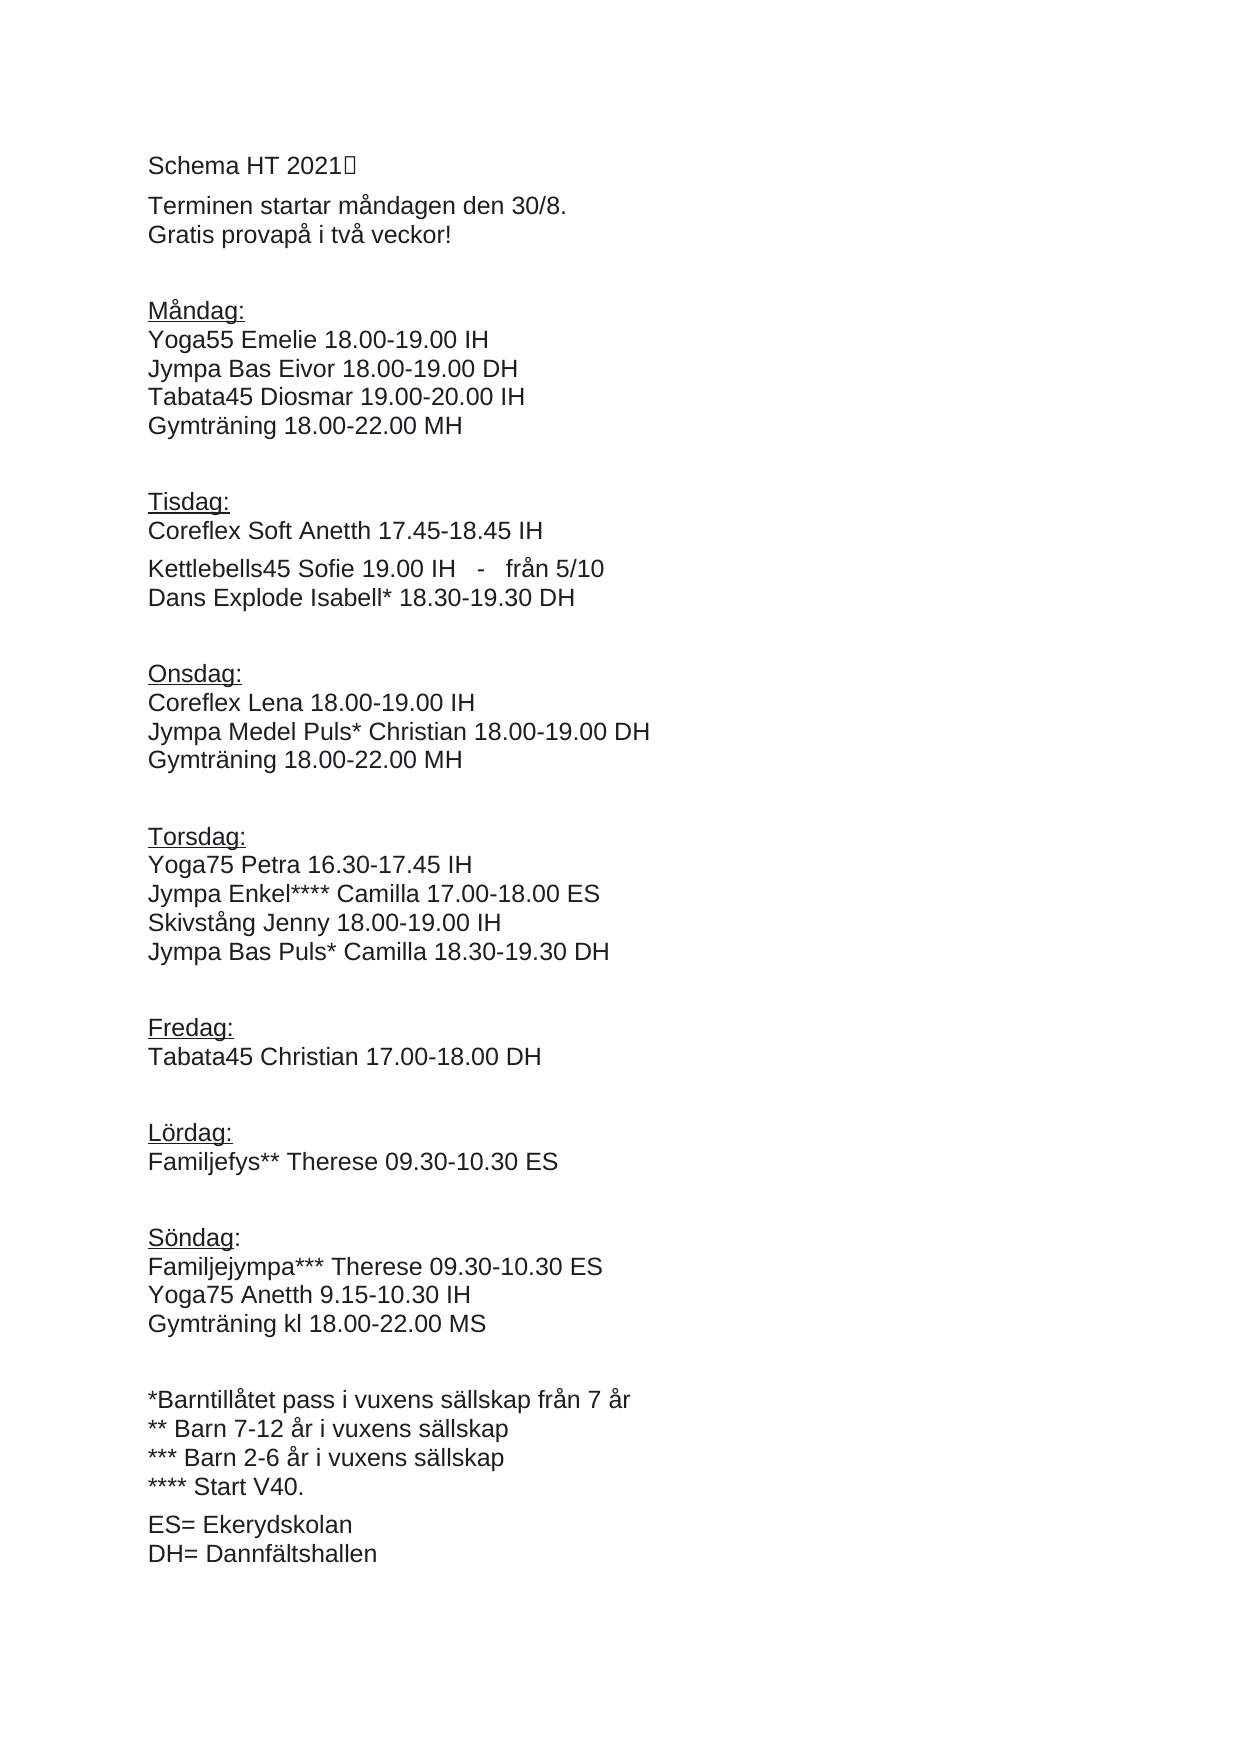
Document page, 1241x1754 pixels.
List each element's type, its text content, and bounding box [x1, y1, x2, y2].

text Tisdag: Coreflex Soft Anetth 17.45-18.45 IH [148, 487, 1093, 545]
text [148, 1510, 1093, 1567]
text Måndag: Yoga55 Emelie 18.00-19.00 IH Jympa Bas Eivor 18.00-19.00 DH Tabata45 Diosmar 19.00-20.00 IH Gymträning 18.00-22.00 MH [148, 296, 1093, 440]
text Söndag: Familjejympa*** Therese 09.30-10.30 ES Yoga75 Anetth 9.15-10.30 IH Gymträning kl 18.00-22.00 MS [148, 1223, 1093, 1338]
text Terminen startar måndagen den 30/8. Gratis provapå i två veckor! [148, 191, 1093, 248]
text Kettlebells45 Sofie 19.00 IH - från 5/10 Dans Explode Isabell* 18.30-19.30 DH [148, 554, 1093, 612]
text Schema HT 2021💥 [148, 148, 1093, 182]
text Fredag: Tabata45 Christian 17.00-18.00 DH [148, 1013, 1093, 1070]
text Onsdag: Coreflex Lena 18.00-19.00 IH Jympa Medel Puls* Christian 18.00-19.00 DH Gymträning 18.00-22.00 MH [148, 659, 1093, 774]
text *Barntillåtet pass i vuxens sällskap från 7 år ** Barn 7-12 år i vuxens sällskap *** Barn 2-6 år i vuxens sällskap **** Start V40. [148, 1385, 1093, 1500]
text Lördag: Familjefys** Therese 09.30-10.30 ES [148, 1118, 1093, 1175]
text Torsdag: Yoga75 Petra 16.30-17.45 IH Jympa Enkel**** Camilla 17.00-18.00 ES Skivstång Jenny 18.00-19.00 IH Jympa Bas Puls* Camilla 18.30-19.30 DH [148, 822, 1093, 965]
